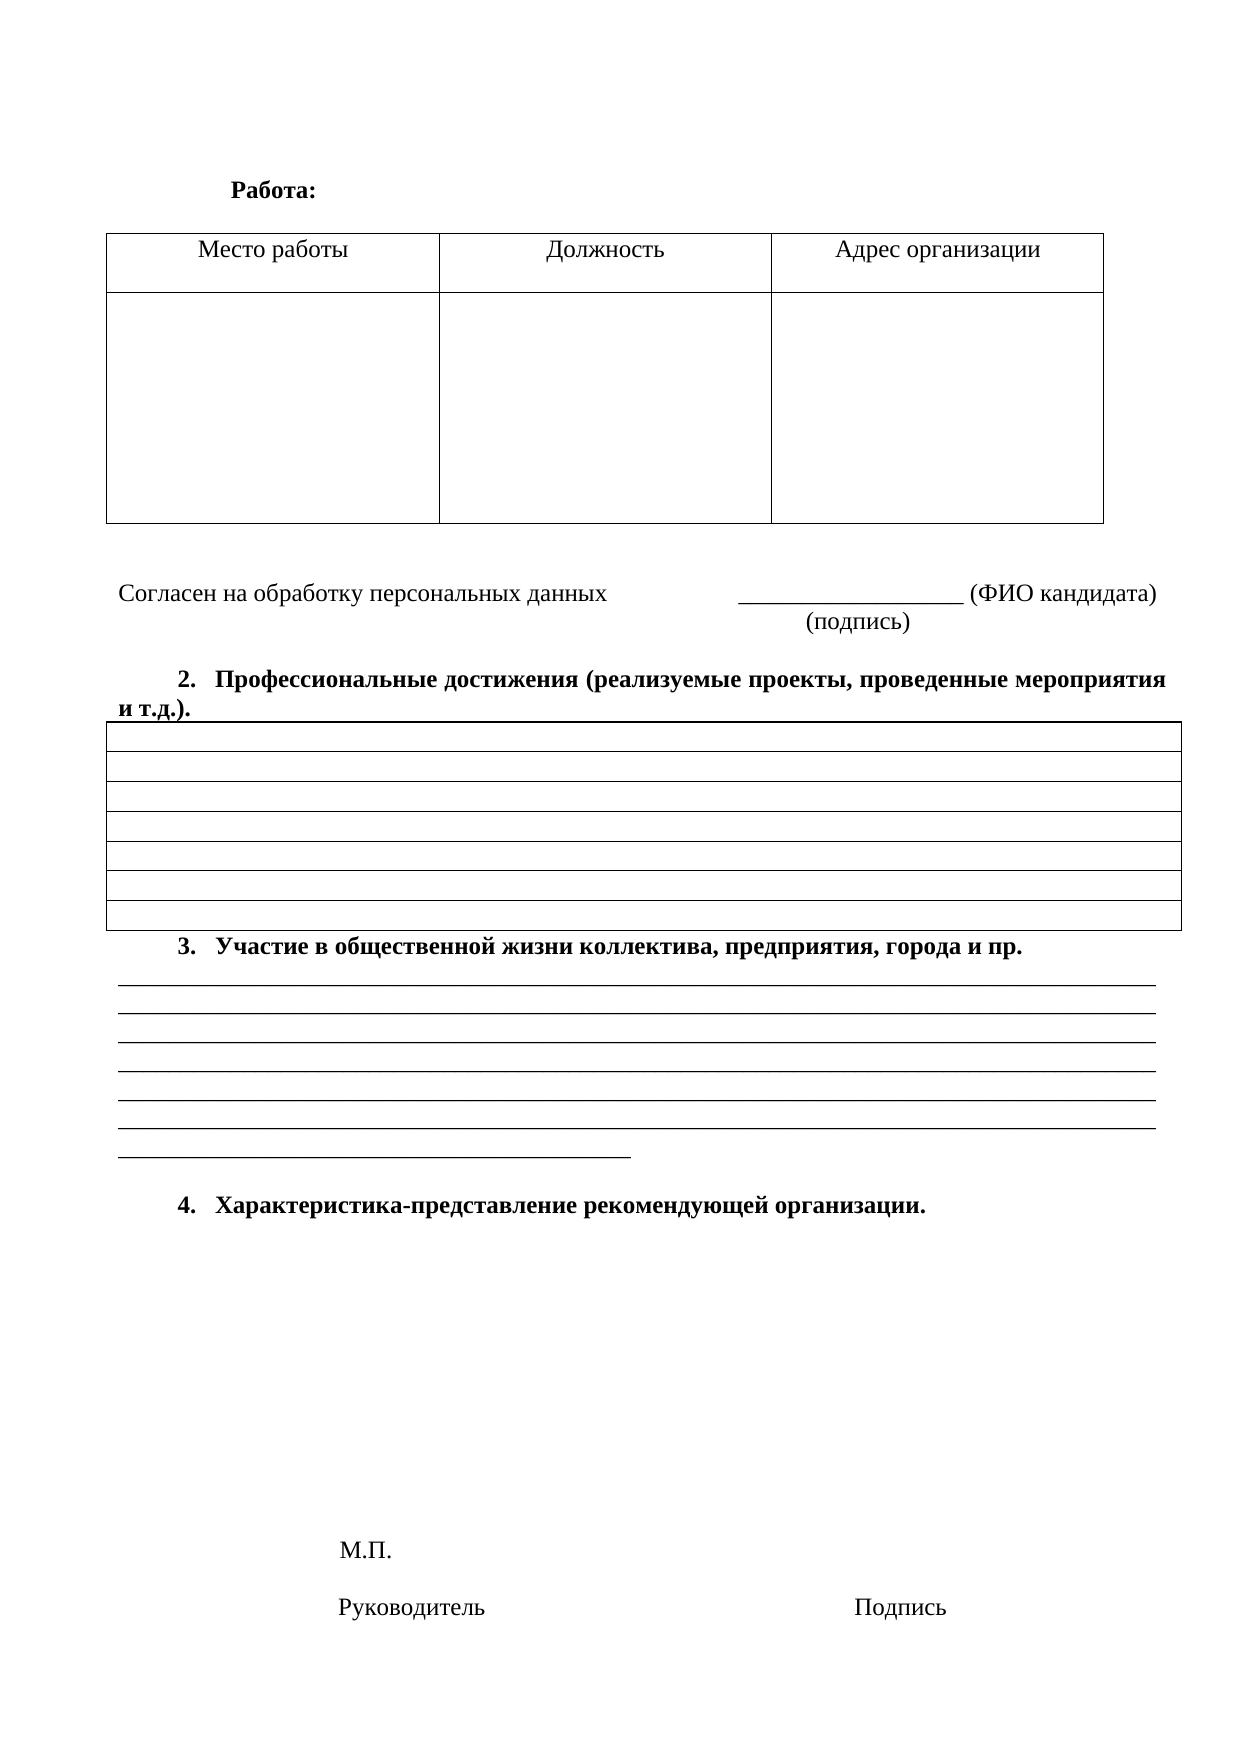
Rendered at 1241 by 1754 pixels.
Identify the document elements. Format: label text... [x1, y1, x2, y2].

text М.П. [266, 1535, 1167, 1563]
table_cell [107, 293, 439, 523]
table_cell [440, 293, 771, 523]
table_header Место работы [107, 234, 439, 292]
table_cell [107, 782, 1181, 811]
text Руководитель Подпись [118, 1592, 1167, 1621]
table_header [107, 723, 1181, 751]
text (подпись) [118, 606, 1167, 635]
table_cell [107, 812, 1181, 841]
list Профессиональные достижения (реализуемые проекты, проведенные мероприятия и т.д.). [118, 664, 1167, 721]
table_header Адрес организации [772, 234, 1103, 292]
table_cell [107, 752, 1181, 781]
text ___________________________________________________________________________________________________________________________________________________________________________________________________________________________________________________________________________________________________________________________________________________________________________________________________________________________________________________________________________________________________________________________________________________________ [118, 960, 1167, 1161]
list Характеристика-представление рекомендующей организации. [177, 1190, 1167, 1218]
text Согласен на обработку персональных данных __________________ (ФИО кандидата) [118, 578, 1167, 606]
list Участие в общественной жизни коллектива, предприятия, города и пр. [118, 931, 1167, 960]
table_cell [772, 293, 1103, 523]
text Работа: [231, 176, 1167, 204]
table_cell [107, 871, 1181, 900]
table_cell [107, 901, 1181, 930]
table_header Должность [440, 234, 771, 292]
table_cell [107, 842, 1181, 870]
